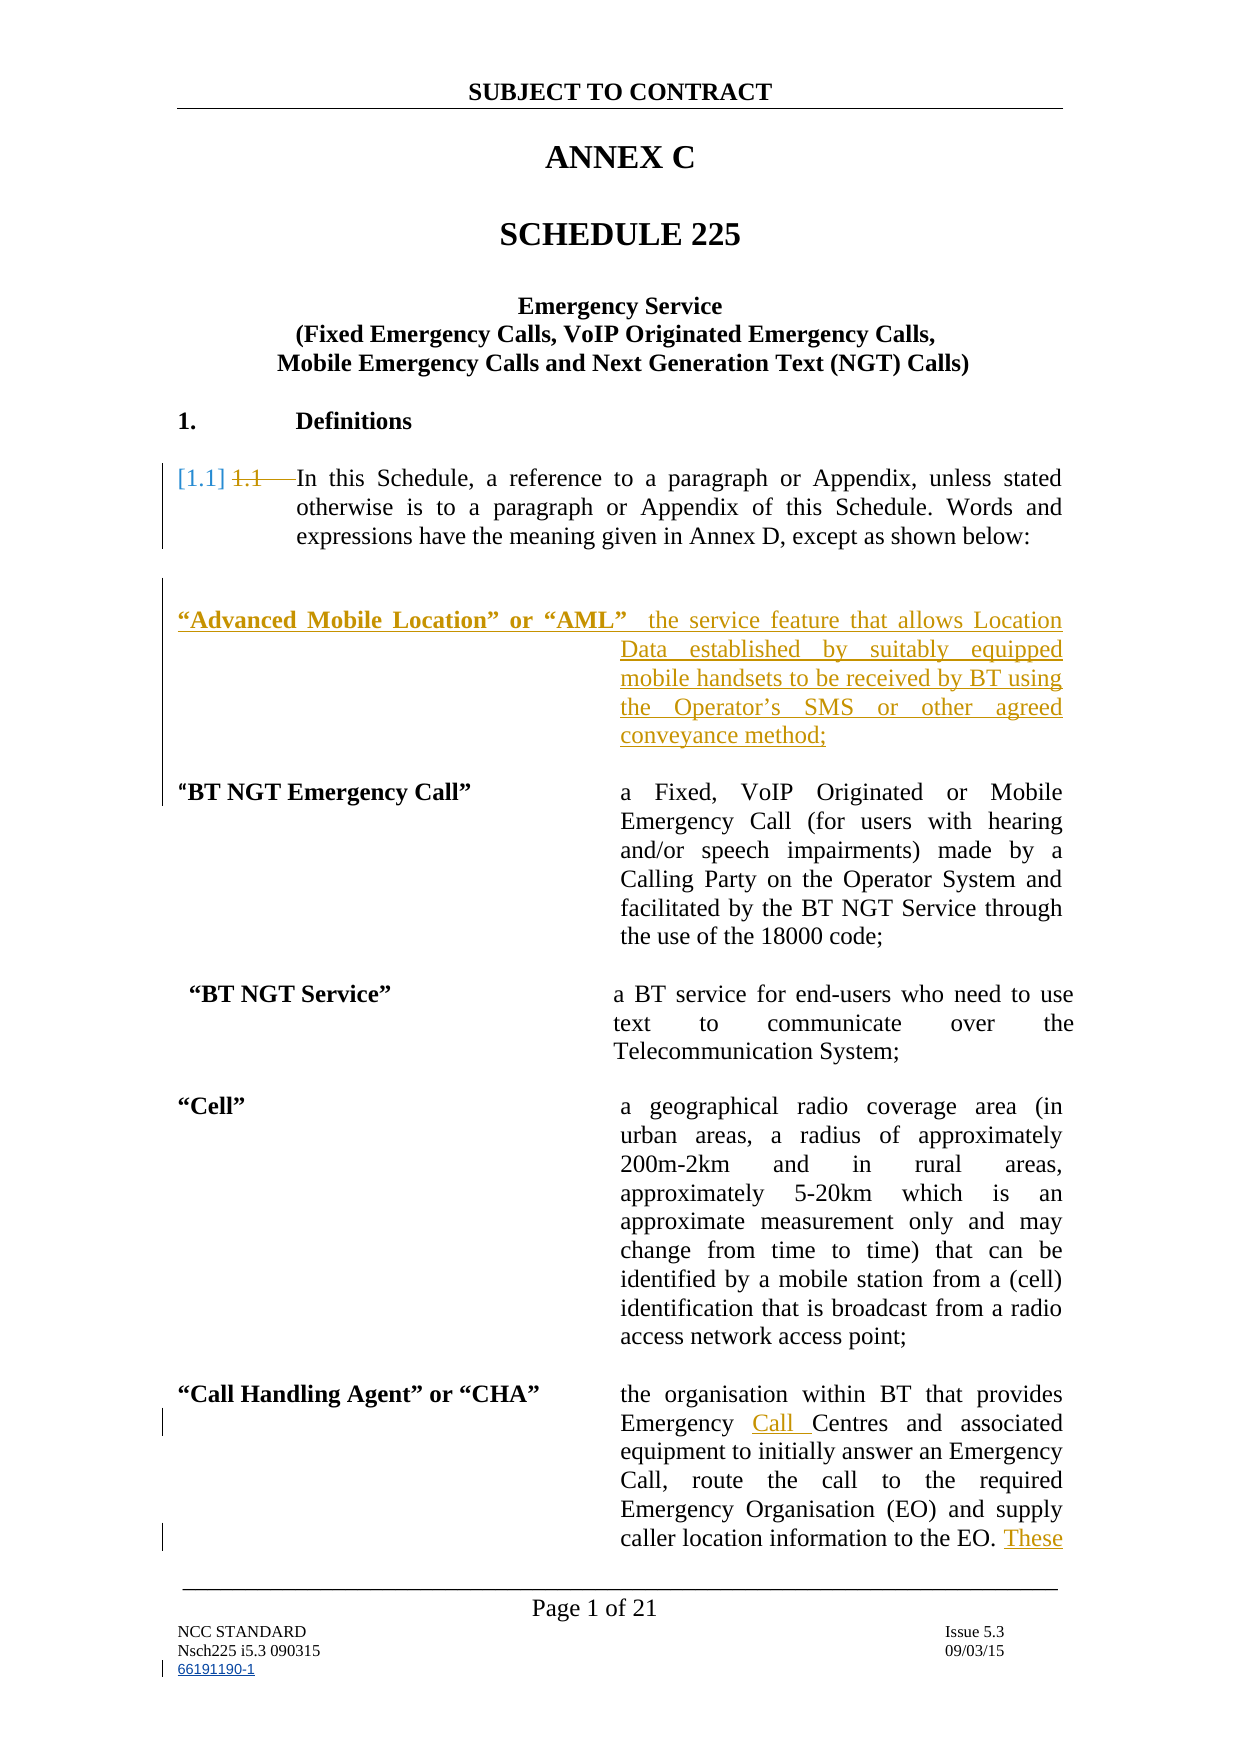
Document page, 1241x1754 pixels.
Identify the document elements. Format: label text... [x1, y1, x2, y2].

text “Cell” a geographical radio coverage area (in urban areas, a radius of approximately 200m-2km and in rural areas, approximately 5-20km which is an approximate measurement only and may change from time to time) that can be identified by a mobile station from a (cell) identification that is broadcast from a radio access network access point; [177, 1091, 1063, 1350]
text (Fixed Emergency Calls, VoIP Originated Emergency Calls, [236, 319, 1063, 348]
list In this Schedule, a reference to a paragraph or Appendix, unless stated otherwise is to a paragraph or Appendix of this Schedule. Words and expressions have the meaning given in Annex D, except as shown below: [177, 463, 1063, 549]
table_header a BT service for end-users who need to use text to communicate over the Telecommunication System; [543, 979, 1086, 1091]
text Mobile Emergency Calls and Next Generation Text (NGT) Calls) [177, 348, 1063, 377]
text ANNEX C [177, 137, 1063, 176]
table_header “BT NGT Service” [177, 979, 543, 1091]
text “BT NGT Emergency Call” a Fixed, VoIP Originated or Mobile Emergency Call (for users with hearing and/or speech impairments) made by a Calling Party on the Operator System and facilitated by the BT NGT Service through the use of the 18000 code; [177, 777, 1063, 950]
text SCHEDULE 225 [177, 214, 1063, 252]
text Emergency Service [177, 291, 1063, 319]
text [177, 1379, 1063, 1551]
text 1. Definitions [177, 406, 1063, 434]
